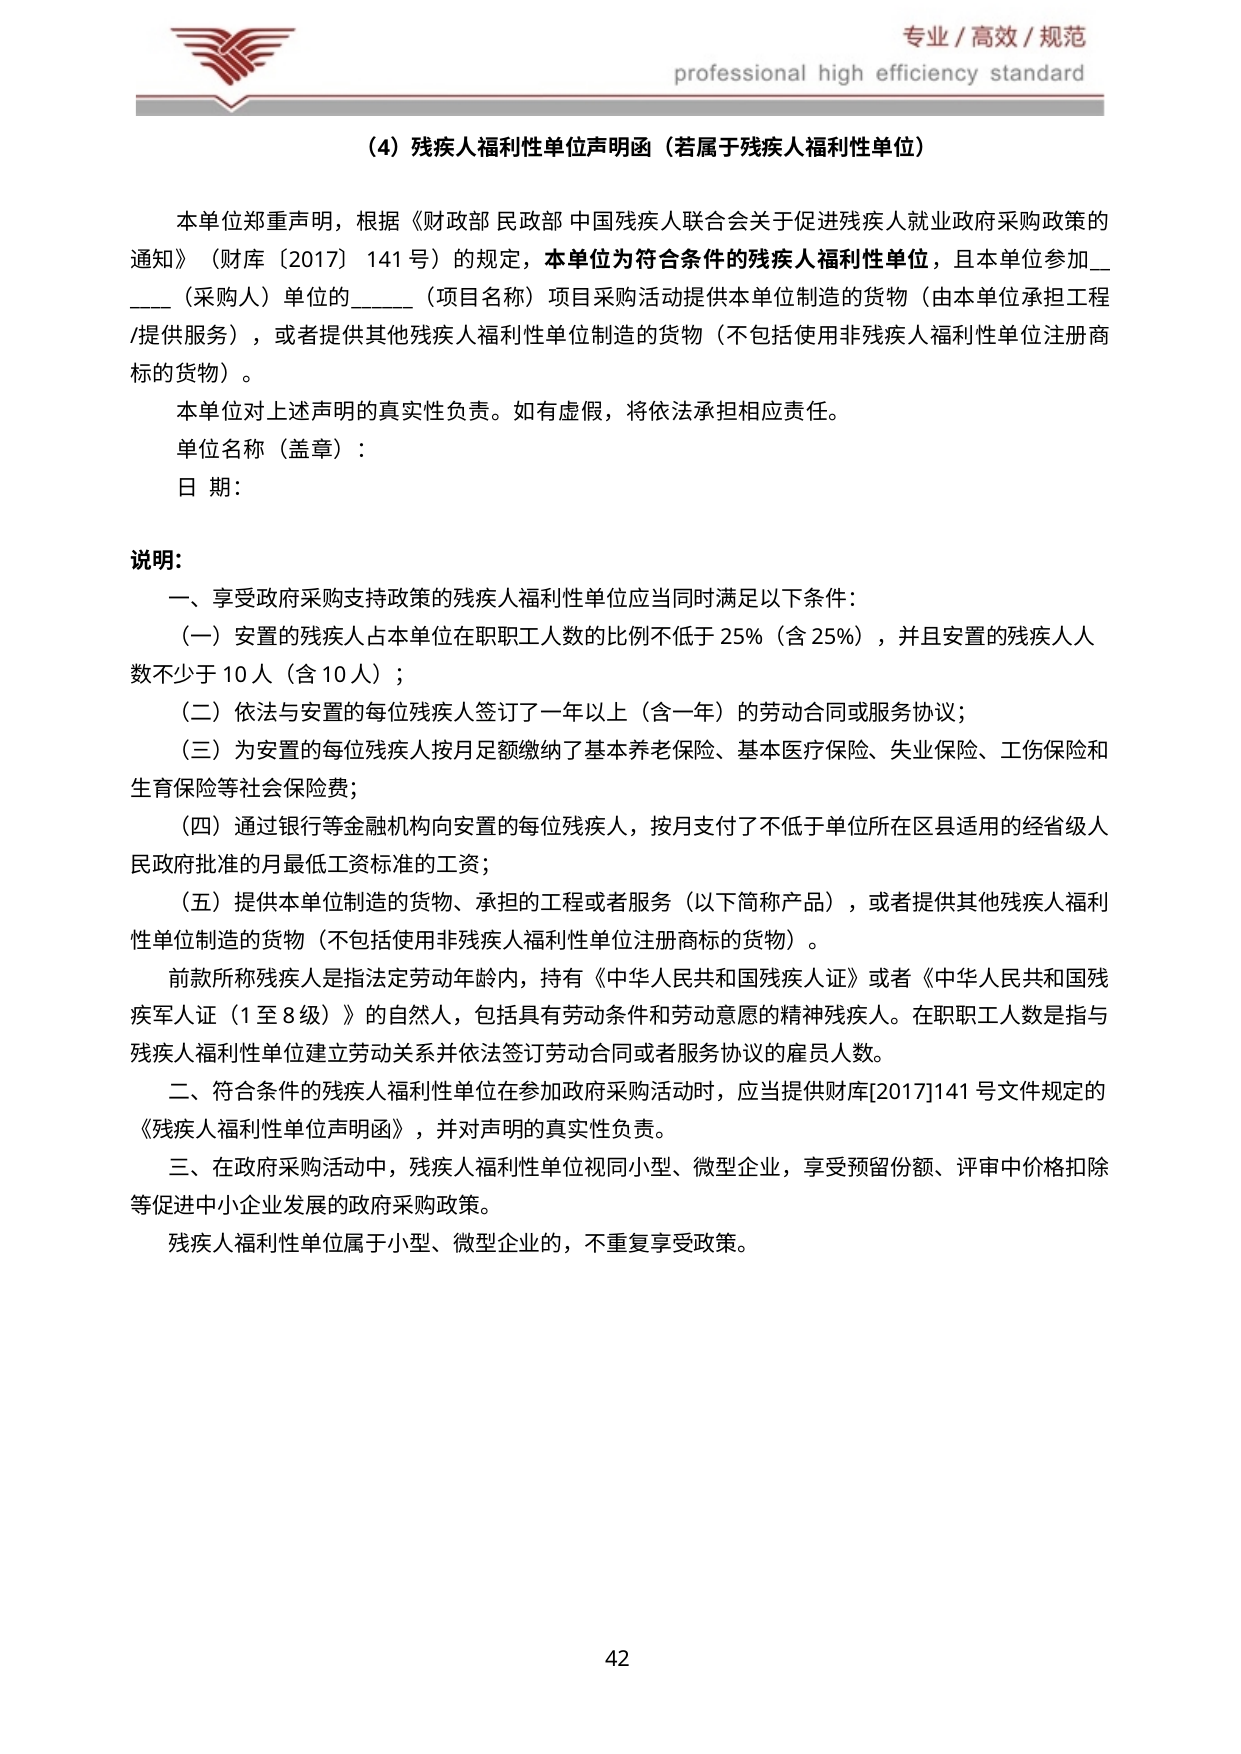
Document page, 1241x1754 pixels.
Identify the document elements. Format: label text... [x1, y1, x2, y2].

text 二、符合条件的残疾人福利性单位在参加政府采购活动时，应当提供财库[2017]141号文件规定的《残疾人福利性单位声明函》，并对声明的真实性负责。 [130, 1074, 1110, 1144]
text 说明： [130, 543, 1110, 575]
text 三、在政府采购活动中，残疾人福利性单位视同小型、微型企业，享受预留份额、评审中价格扣除等促进中小企业发展的政府采购政策。 [130, 1150, 1110, 1220]
text 本单位郑重声明，根据《财政部 民政部 中国残疾人联合会关于促进残疾人就业政府采购政策的通知》（财库〔2017〕 141号）的规定，本单位为符合条件的残疾人福利性单位，且本单位参加______（采购人）单位的______（项目名称）项目采购活动提供本单位制造的货物（由本单位承担工程/提供服务），或者提供其他残疾人福利性单位制造的货物（不包括使用非残疾人福利性单位注册商标的货物）。 [130, 204, 1110, 387]
text （四）通过银行等金融机构向安置的每位残疾人，按月支付了不低于单位所在区县适用的经省级人民政府批准的月最低工资标准的工资； [130, 809, 1110, 878]
text （五）提供本单位制造的货物、承担的工程或者服务（以下简称产品），或者提供其他残疾人福利性单位制造的货物（不包括使用非残疾人福利性单位注册商标的货物）。 [130, 885, 1110, 954]
picture [135, 3, 1105, 116]
text 本单位对上述声明的真实性负责。如有虚假，将依法承担相应责任。 [130, 394, 1110, 425]
text 单位名称（盖章）： [130, 432, 948, 463]
text 前款所称残疾人是指法定劳动年龄内，持有《中华人民共和国残疾人证》或者《中华人民共和国残疾军人证（1至8级）》的自然人，包括具有劳动条件和劳动意愿的精神残疾人。在职职工人数是指与残疾人福利性单位建立劳动关系并依法签订劳动合同或者服务协议的雇员人数。 [130, 961, 1110, 1068]
text （二）依法与安置的每位残疾人签订了一年以上（含一年）的劳动合同或服务协议； [130, 695, 1110, 727]
text 日 期： [130, 469, 948, 501]
text （三）为安置的每位残疾人按月足额缴纳了基本养老保险、基本医疗保险、失业保险、工伤保险和生育保险等社会保险费； [130, 733, 1110, 803]
text （一）安置的残疾人占本单位在职职工人数的比例不低于25%（含25%），并且安置的残疾人人数不少于10人（含10人）； [130, 619, 1110, 689]
text 残疾人福利性单位属于小型、微型企业的，不重复享受政策。 [130, 1226, 1110, 1258]
text 一、享受政府采购支持政策的残疾人福利性单位应当同时满足以下条件： [130, 581, 1110, 613]
text （4）残疾人福利性单位声明函（若属于残疾人福利性单位） [130, 130, 1110, 162]
